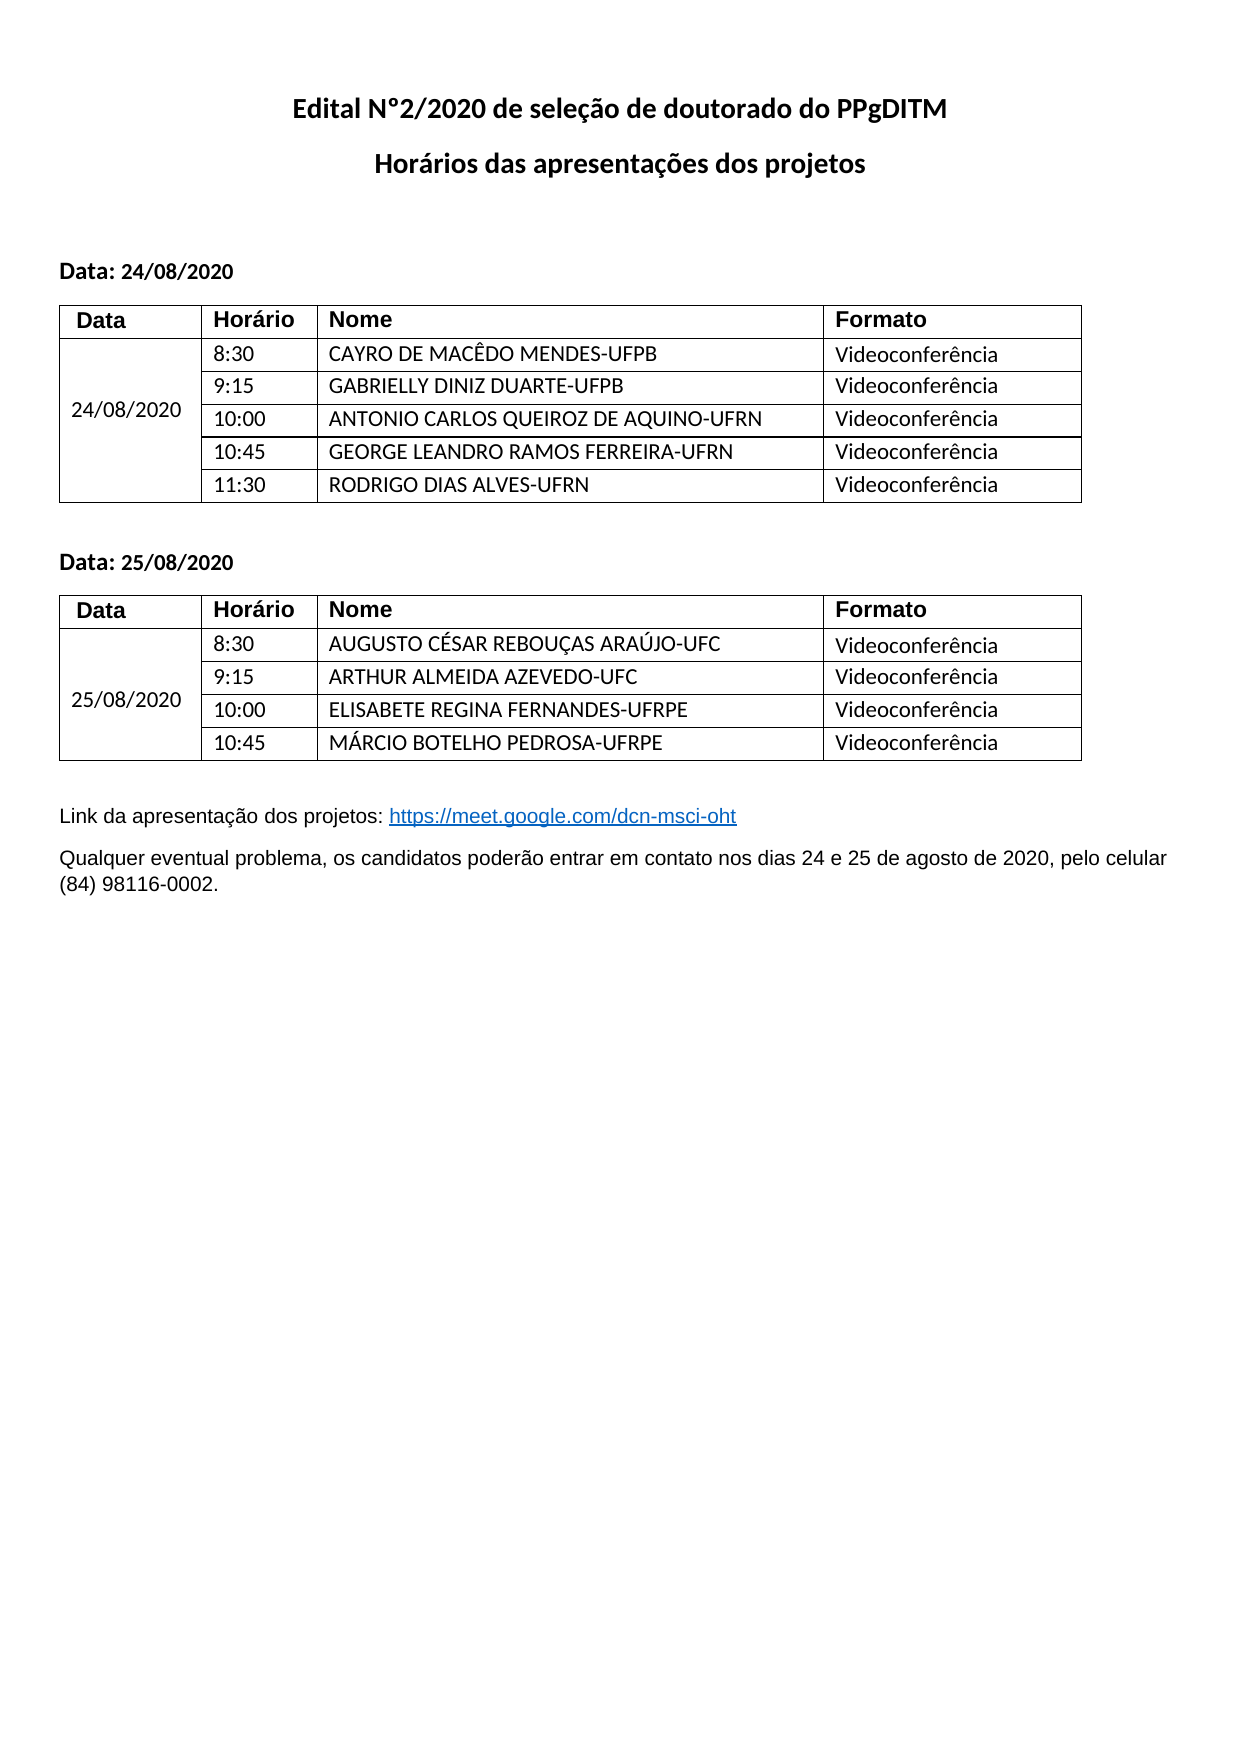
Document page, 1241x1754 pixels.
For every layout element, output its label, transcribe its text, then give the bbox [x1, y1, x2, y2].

table_cell 24/08/2020 [60, 339, 201, 502]
text Qualquer eventual problema, os candidatos poderão entrar em contato nos dias 24 e 25 de agosto de 2020, pelo celular (84) 98116-0002. [59, 846, 1181, 896]
table_cell Videoconferência [824, 662, 1081, 694]
table_header Formato [824, 306, 1081, 338]
table_cell 10:00 [202, 695, 317, 727]
table_cell 9:15 [202, 372, 317, 403]
table_cell Videoconferência [824, 339, 1081, 371]
table_cell ELISABETE REGINA FERNANDES-UFRPE [318, 695, 823, 727]
table_header Nome [318, 596, 823, 628]
text Horários das apresentações dos projetos [59, 145, 1181, 181]
table_cell 25/08/2020 [60, 629, 201, 760]
table_cell 10:45 [202, 728, 317, 760]
table_cell MÁRCIO BOTELHO PEDROSA-UFRPE [318, 728, 823, 760]
text Data: 24/08/2020 [59, 255, 1181, 286]
table_header Data [60, 306, 201, 338]
text Link da apresentação dos projetos: https://meet.google.com/dcn-msci-oht [59, 803, 1181, 827]
table_cell 8:30 [202, 629, 317, 661]
table_header Horário [202, 306, 317, 338]
text Edital Nº2/2020 de seleção de doutorado do PPgDITM [59, 59, 1181, 126]
table_cell 10:00 [202, 405, 317, 436]
table_header Formato [824, 596, 1081, 628]
table_cell Videoconferência [824, 372, 1081, 403]
table_header Horário [202, 596, 317, 628]
table_cell 8:30 [202, 339, 317, 371]
table_cell ANTONIO CARLOS QUEIROZ DE AQUINO-UFRN [318, 405, 823, 436]
table_cell Videoconferência [824, 629, 1081, 661]
table_cell RODRIGO DIAS ALVES-UFRN [318, 470, 823, 502]
table_cell Videoconferência [824, 438, 1081, 469]
table_header Data [60, 596, 201, 628]
table_cell ARTHUR ALMEIDA AZEVEDO-UFC [318, 662, 823, 694]
table_cell Videoconferência [824, 728, 1081, 760]
table_cell 10:45 [202, 438, 317, 469]
table_cell 11:30 [202, 470, 317, 502]
table_cell Videoconferência [824, 695, 1081, 727]
text Data: 25/08/2020 [59, 546, 1181, 576]
table_cell 9:15 [202, 662, 317, 694]
table_cell AUGUSTO CÉSAR REBOUÇAS ARAÚJO-UFC [318, 629, 823, 661]
table_cell GABRIELLY DINIZ DUARTE-UFPB [318, 372, 823, 403]
table_cell CAYRO DE MACÊDO MENDES-UFPB [318, 339, 823, 371]
table_header Nome [318, 306, 823, 338]
table_cell GEORGE LEANDRO RAMOS FERREIRA-UFRN [318, 438, 823, 469]
table_cell Videoconferência [824, 470, 1081, 502]
table_cell Videoconferência [824, 405, 1081, 436]
